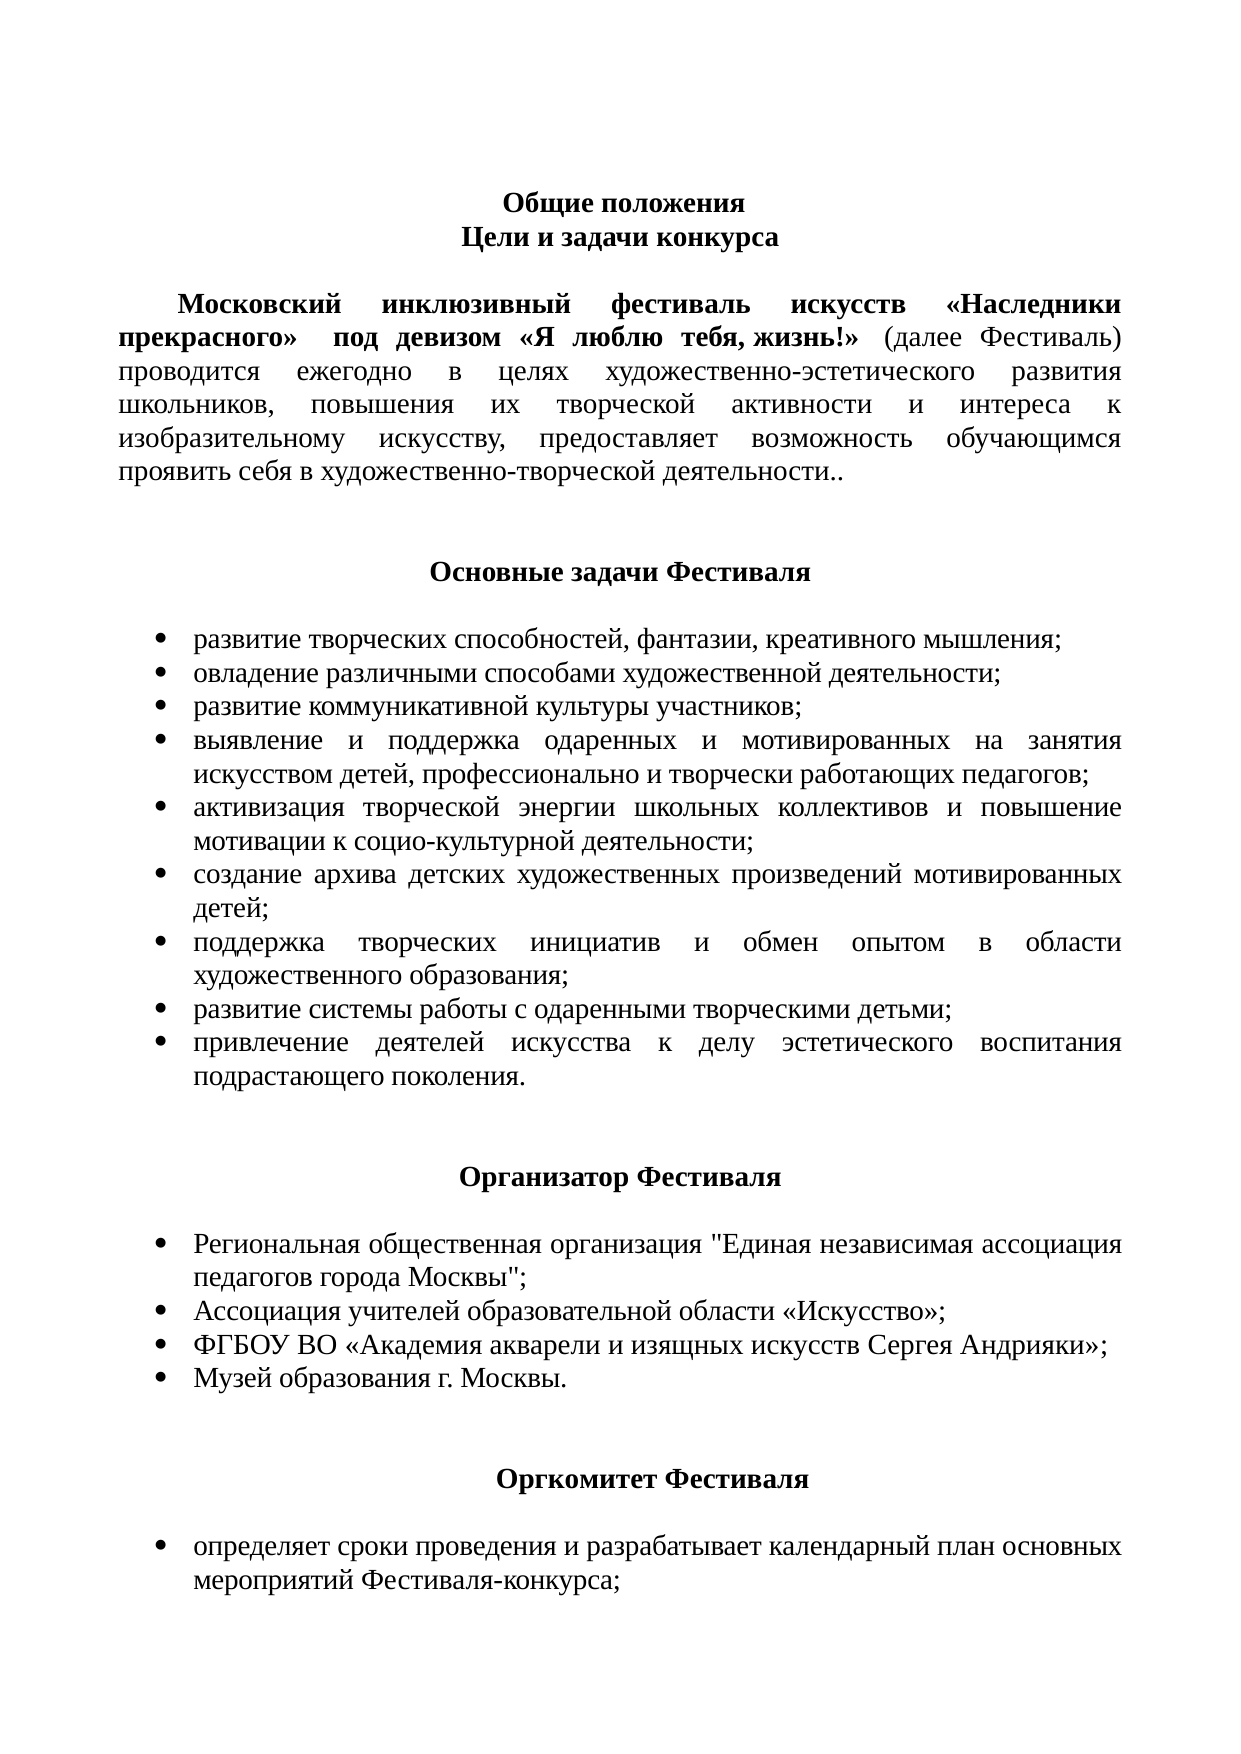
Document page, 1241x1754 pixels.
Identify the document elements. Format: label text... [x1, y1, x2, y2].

text Оргкомитет Фестиваля [183, 1461, 1122, 1495]
list поддержка творческих инициатив и обмен опытом в области художественного образования; [156, 924, 1122, 991]
list ФГБОУ ВО «Академия акварели и изящных искусств Сергея Андрияки»; [156, 1327, 1122, 1360]
text Организатор Фестиваля [118, 1159, 1122, 1192]
list создание архива детских художественных произведений мотивированных детей; [156, 857, 1122, 924]
text Цели и задачи конкурса [118, 219, 1122, 252]
list развитие системы работы с одаренными творческими детьми; [156, 991, 1122, 1024]
list Музей образования г. Москвы. [156, 1360, 1122, 1394]
list развитие творческих способностей, фантазии, креативного мышления; [156, 621, 1122, 655]
text Основные задачи Фестиваля [118, 554, 1122, 588]
list выявление и поддержка одаренных и мотивированных на занятия искусством детей, профессионально и творчески работающих педагогов; [156, 722, 1122, 789]
text Общие положения [118, 185, 1122, 219]
list Ассоциация учителей образовательной области «Искусство»; [156, 1293, 1122, 1327]
text Московский инклюзивный фестиваль искусств «Наследники прекрасного» под девизом «Я люблю тебя, жизнь!» (далее Фестиваль) проводится ежегодно в целях художественно-эстетического развития школьников, повышения их творческой активности и интереса к изобразительному искусству, предоставляет возможность обучающимся проявить себя в художественно-творческой деятельности.. [118, 286, 1122, 487]
list овладение различными способами художественной деятельности; [156, 655, 1122, 688]
list Региональная общественная организация "Единая независимая ассоциация педагогов города Москвы"; [156, 1226, 1122, 1293]
list привлечение деятелей искусства к делу эстетического воспитания подрастающего поколения. [156, 1024, 1122, 1092]
list активизация творческой энергии школьных коллективов и повышение мотивации к социо-культурной деятельности; [156, 789, 1122, 857]
list определяет сроки проведения и разрабатывает календарный план основных мероприятий Фестиваля-конкурса; [156, 1528, 1122, 1595]
list развитие коммуникативной культуры участников; [156, 688, 1122, 722]
